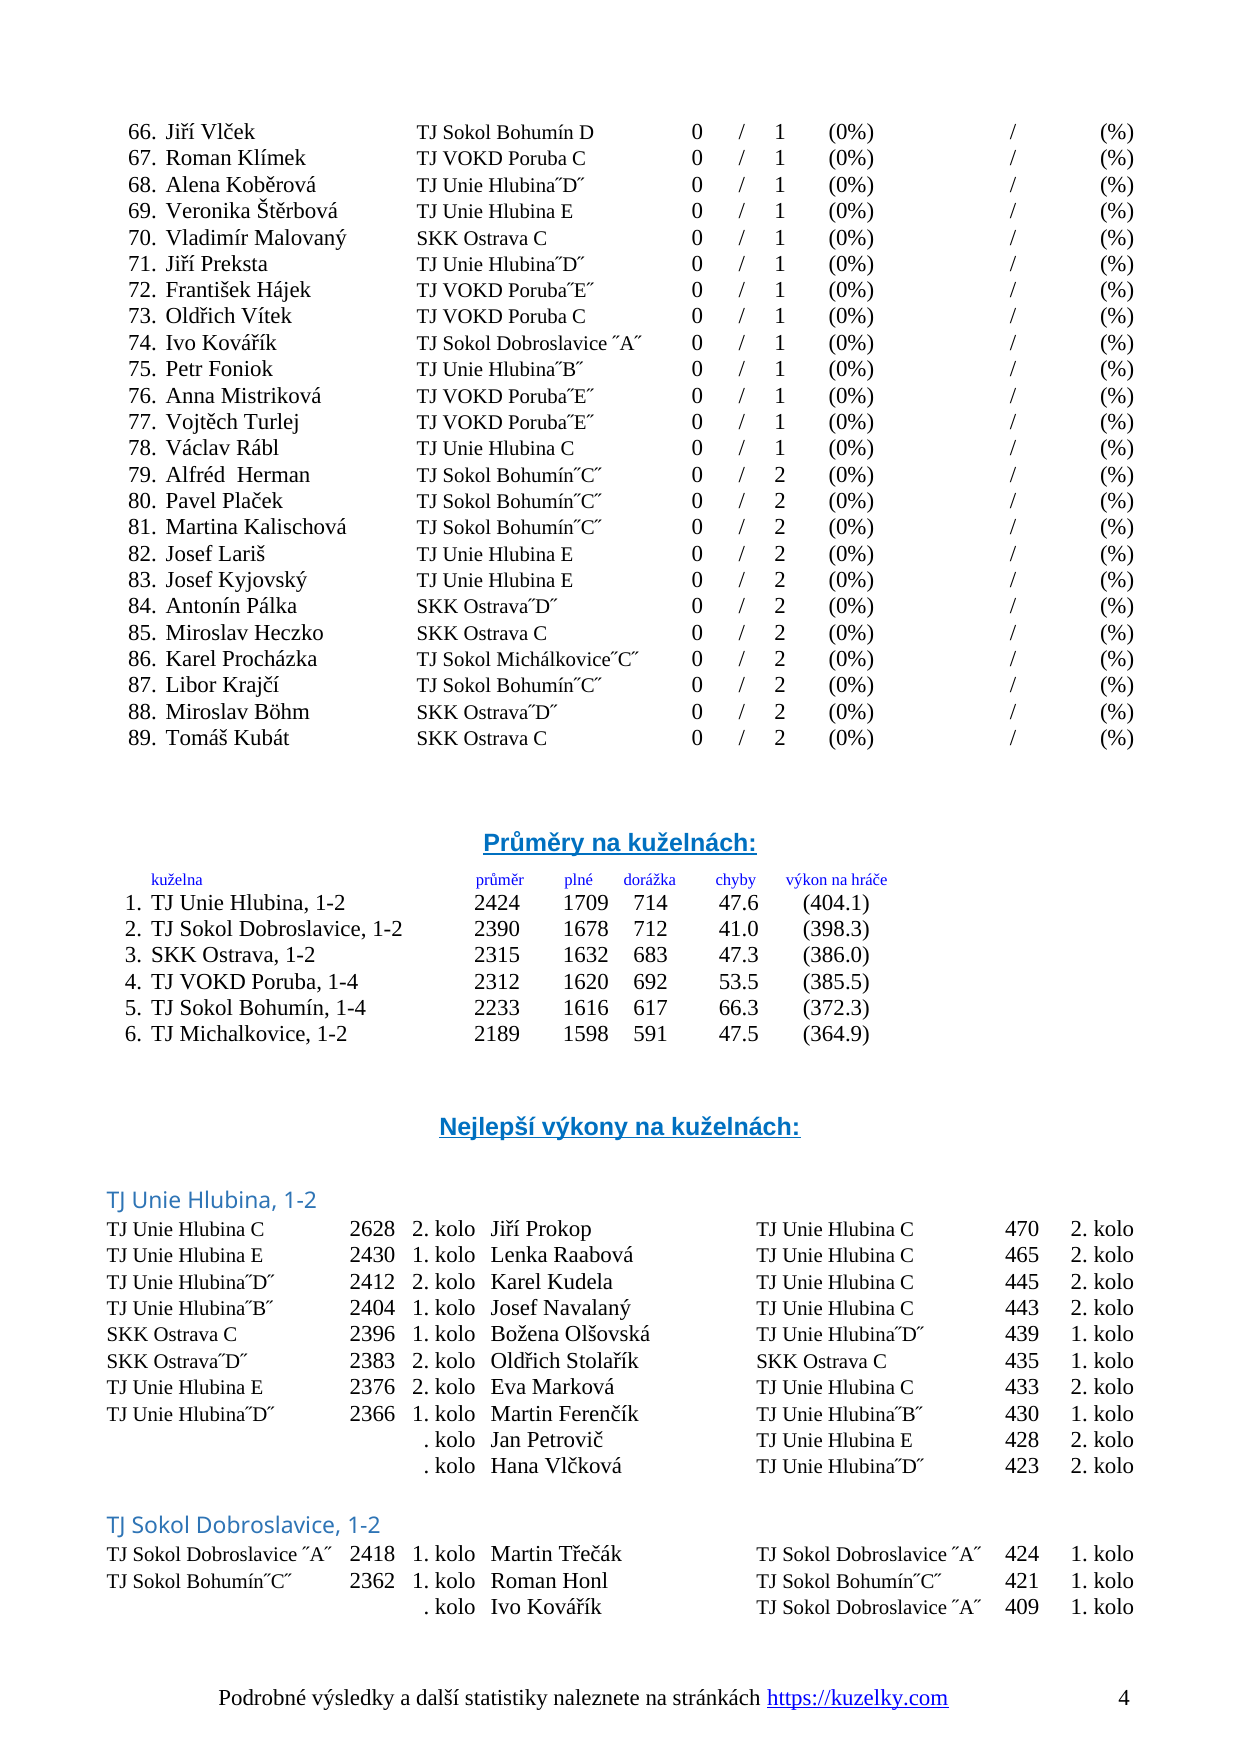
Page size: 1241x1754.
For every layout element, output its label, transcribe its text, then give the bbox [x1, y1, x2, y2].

text 5. TJ Sokol Bohumín, 1-4 2233 1616 617 66.3 (372.3) [106, 994, 1134, 1021]
text TJ Unie Hlubina˝D˝ 2366 1. kolo Martin Ferenčík TJ Unie Hlubina˝B˝ 430 1. kolo [106, 1399, 1134, 1426]
text SKK Ostrava˝D˝ 2383 2. kolo Oldřich Stolařík SKK Ostrava C 435 1. kolo [106, 1347, 1134, 1373]
text 77. Vojtěch Turlej TJ VOKD Poruba˝E˝ 0 / 1 (0%) / (%) [106, 408, 1134, 434]
text TJ Unie Hlubina E 2430 1. kolo Lenka Raabová TJ Unie Hlubina C 465 2. kolo [106, 1241, 1134, 1268]
text 88. Miroslav Böhm SKK Ostrava˝D˝ 0 / 2 (0%) / (%) [106, 698, 1134, 724]
text TJ Unie Hlubina C 2628 2. kolo Jiří Prokop TJ Unie Hlubina C 470 2. kolo [106, 1215, 1134, 1241]
text 81. Martina Kalischová TJ Sokol Bohumín˝C˝ 0 / 2 (0%) / (%) [106, 513, 1134, 540]
text 71. Jiří Preksta TJ Unie Hlubina˝D˝ 0 / 1 (0%) / (%) [106, 250, 1134, 276]
text 6. TJ Michalkovice, 1-2 2189 1598 591 47.5 (364.9) [106, 1021, 1134, 1047]
text TJ Sokol Dobroslavice ˝A˝ 2418 1. kolo Martin Třečák TJ Sokol Dobroslavice ˝A˝ 424 1. kolo [106, 1540, 1134, 1567]
text TJ Unie Hlubina˝D˝ 2412 2. kolo Karel Kudela TJ Unie Hlubina C 445 2. kolo [106, 1268, 1134, 1294]
subtitle TJ Sokol Dobroslavice, 1-2 [106, 1509, 1134, 1540]
text 73. Oldřich Vítek TJ VOKD Poruba C 0 / 1 (0%) / (%) [106, 303, 1134, 329]
text . kolo Jan Petrovič TJ Unie Hlubina E 428 2. kolo [106, 1426, 1134, 1452]
text Nejlepší výkony na kuželnách: [94, 1112, 1145, 1141]
text TJ Sokol Bohumín˝C˝ 2362 1. kolo Roman Honl TJ Sokol Bohumín˝C˝ 421 1. kolo [106, 1567, 1134, 1593]
text 84. Antonín Pálka SKK Ostrava˝D˝ 0 / 2 (0%) / (%) [106, 592, 1134, 619]
text 1. TJ Unie Hlubina, 1-2 2424 1709 714 47.6 (404.1) [106, 889, 1134, 915]
text TJ Unie Hlubina˝B˝ 2404 1. kolo Josef Navalaný TJ Unie Hlubina C 443 2. kolo [106, 1294, 1134, 1321]
text 68. Alena Koběrová TJ Unie Hlubina˝D˝ 0 / 1 (0%) / (%) [106, 171, 1134, 197]
text 85. Miroslav Heczko SKK Ostrava C 0 / 2 (0%) / (%) [106, 619, 1134, 645]
text 76. Anna Mistriková TJ VOKD Poruba˝E˝ 0 / 1 (0%) / (%) [106, 382, 1134, 408]
text TJ Unie Hlubina E 2376 2. kolo Eva Marková TJ Unie Hlubina C 433 2. kolo [106, 1373, 1134, 1399]
text 87. Libor Krajčí TJ Sokol Bohumín˝C˝ 0 / 2 (0%) / (%) [106, 672, 1134, 698]
text . kolo Hana Vlčková TJ Unie Hlubina˝D˝ 423 2. kolo [106, 1452, 1134, 1479]
subtitle TJ Unie Hlubina, 1-2 [106, 1184, 1134, 1215]
text 80. Pavel Plaček TJ Sokol Bohumín˝C˝ 0 / 2 (0%) / (%) [106, 487, 1134, 513]
text 70. Vladimír Malovaný SKK Ostrava C 0 / 1 (0%) / (%) [106, 223, 1134, 250]
text 66. Jiří Vlček TJ Sokol Bohumín D 0 / 1 (0%) / (%) [106, 118, 1134, 144]
text 78. Václav Rábl TJ Unie Hlubina C 0 / 1 (0%) / (%) [106, 434, 1134, 461]
text 74. Ivo Kovářík TJ Sokol Dobroslavice ˝A˝ 0 / 1 (0%) / (%) [106, 329, 1134, 355]
text 67. Roman Klímek TJ VOKD Poruba C 0 / 1 (0%) / (%) [106, 144, 1134, 171]
text Průměry na kuželnách: [94, 828, 1145, 857]
text . kolo Ivo Kovářík TJ Sokol Dobroslavice ˝A˝ 409 1. kolo [106, 1593, 1134, 1619]
text 2. TJ Sokol Dobroslavice, 1-2 2390 1678 712 41.0 (398.3) [106, 915, 1134, 941]
text kuželna průměr plné dorážka chyby výkon na hráče [106, 869, 1134, 889]
text 72. František Hájek TJ VOKD Poruba˝E˝ 0 / 1 (0%) / (%) [106, 276, 1134, 303]
text 3. SKK Ostrava, 1-2 2315 1632 683 47.3 (386.0) [106, 941, 1134, 968]
text 79. Alfréd Herman TJ Sokol Bohumín˝C˝ 0 / 2 (0%) / (%) [106, 461, 1134, 487]
text 83. Josef Kyjovský TJ Unie Hlubina E 0 / 2 (0%) / (%) [106, 566, 1134, 592]
text 4. TJ VOKD Poruba, 1-4 2312 1620 692 53.5 (385.5) [106, 968, 1134, 994]
text 75. Petr Foniok TJ Unie Hlubina˝B˝ 0 / 1 (0%) / (%) [106, 355, 1134, 382]
text 69. Veronika Štěrbová TJ Unie Hlubina E 0 / 1 (0%) / (%) [106, 197, 1134, 223]
text 82. Josef Lariš TJ Unie Hlubina E 0 / 2 (0%) / (%) [106, 540, 1134, 566]
text 86. Karel Procházka TJ Sokol Michálkovice˝C˝ 0 / 2 (0%) / (%) [106, 645, 1134, 672]
text 89. Tomáš Kubát SKK Ostrava C 0 / 2 (0%) / (%) [106, 724, 1134, 751]
text SKK Ostrava C 2396 1. kolo Božena Olšovská TJ Unie Hlubina˝D˝ 439 1. kolo [106, 1321, 1134, 1347]
